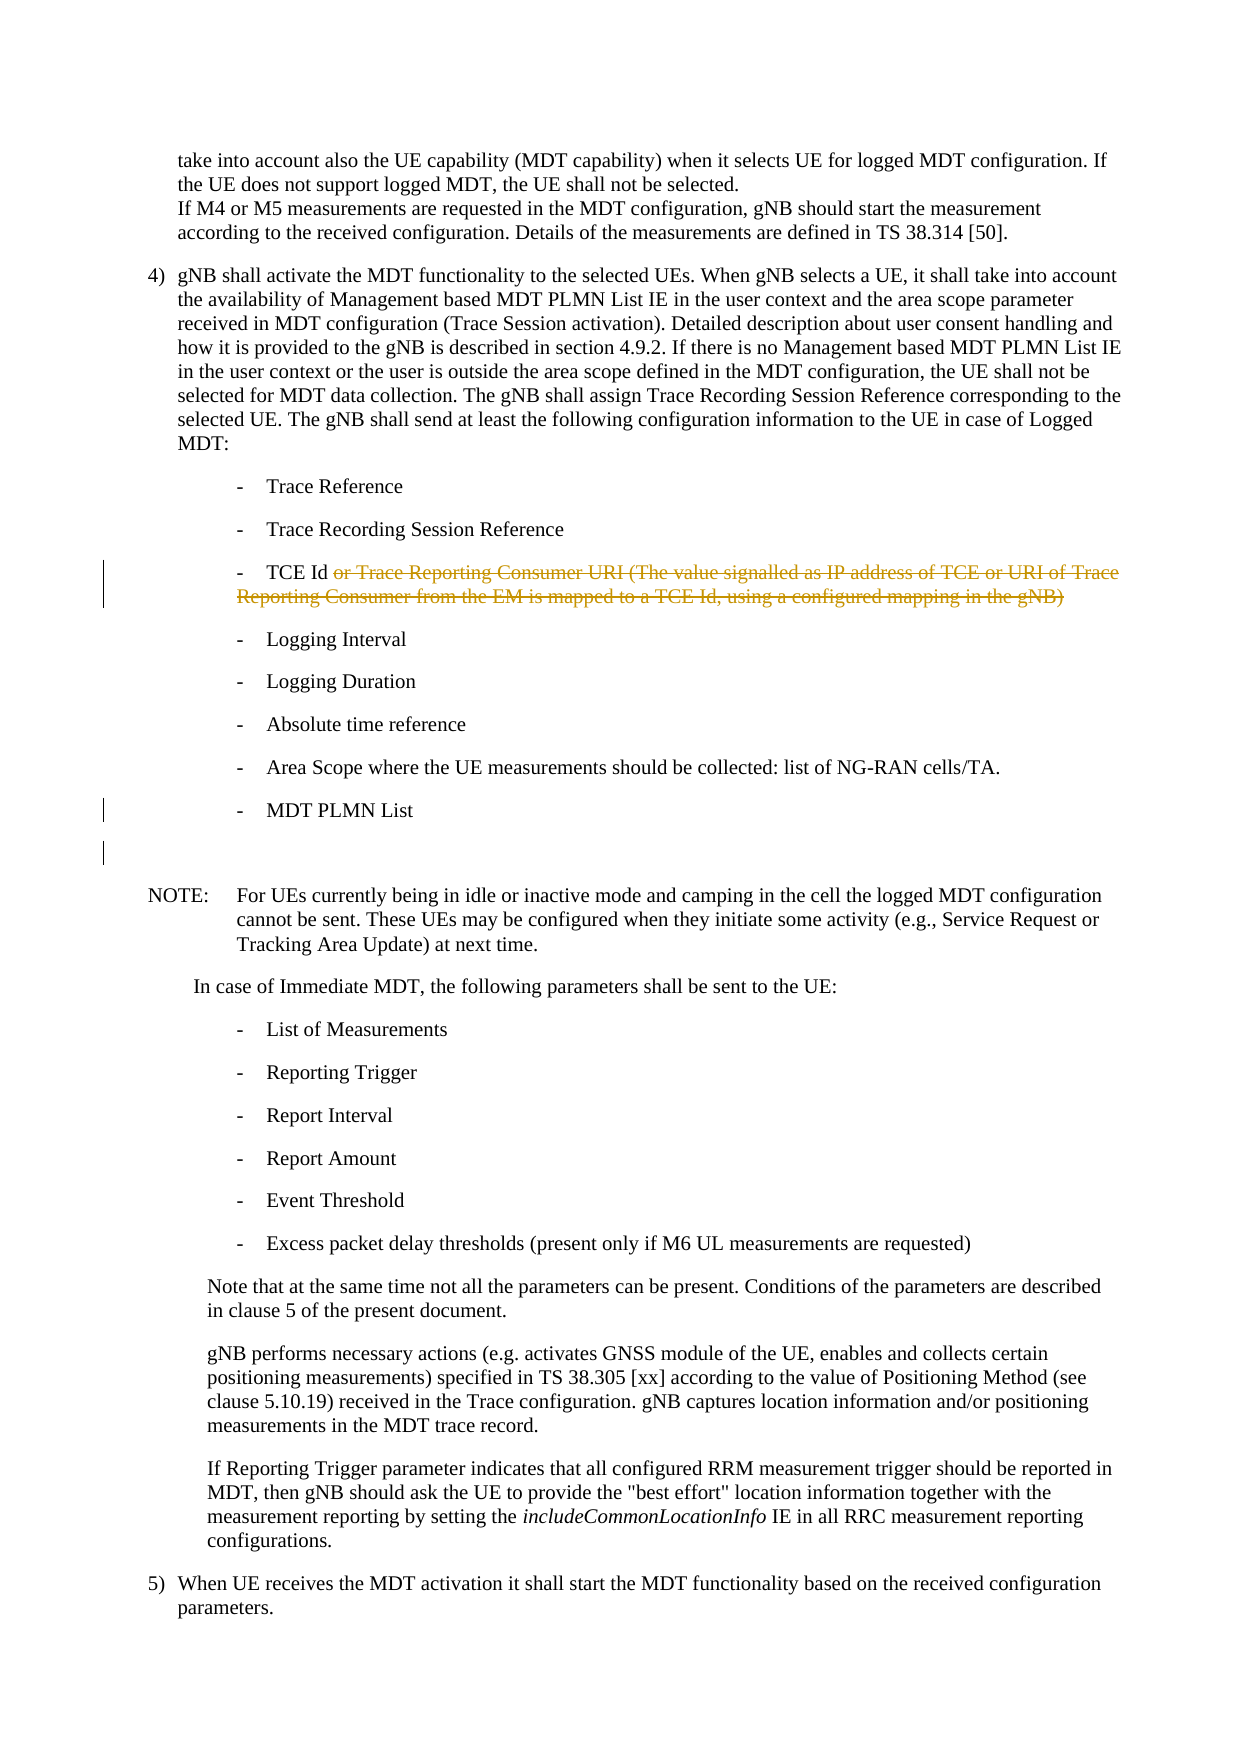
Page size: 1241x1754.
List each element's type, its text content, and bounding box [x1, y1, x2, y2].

text - Excess packet delay thresholds (present only if M6 UL measurements are requested) [236, 1231, 1122, 1255]
text - Report Interval [236, 1103, 1122, 1127]
text 5) When UE receives the MDT activation it shall start the MDT functionality based on the received configuration parameters. [148, 1571, 1122, 1619]
text In case of Immediate MDT, the following parameters shall be sent to the UE: [193, 974, 1122, 998]
text - List of Measurements [236, 1017, 1122, 1041]
text If Reporting Trigger parameter indicates that all configured RRM measurement trigger should be reported in MDT, then gNB should ask the UE to provide the "best effort" location information together with the measurement reporting by setting the includeCommonLocationInfo IE in all RRC measurement reporting configurations. [207, 1456, 1122, 1552]
text - Report Amount [236, 1146, 1122, 1169]
text - Trace Recording Session Reference [236, 517, 1122, 541]
text Note that at the same time not all the parameters can be present. Conditions of the parameters are described in clause 5 of the present document. [207, 1274, 1122, 1322]
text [148, 148, 1122, 244]
text gNB performs necessary actions (e.g. activates GNSS module of the UE, enables and collects certain positioning measurements) specified in TS 38.305 [xx] according to the value of Positioning Method (see clause 5.10.19) received in the Trace configuration. gNB captures location information and/or positioning measurements in the MDT trace record. [207, 1341, 1122, 1437]
text - Trace Reference [236, 474, 1122, 498]
text - TCE Id [236, 559, 1122, 608]
text - Absolute time reference [236, 712, 1122, 736]
text - Logging Interval [236, 626, 1122, 651]
text 4) gNB shall activate the MDT functionality to the selected UEs. When gNB selects a UE, it shall take into account the availability of Management based MDT PLMN List IE in the user context and the area scope parameter received in MDT configuration (Trace Session activation). Detailed description about user consent handling and how it is provided to the gNB is described in section 4.9.2. If there is no Management based MDT PLMN List IE in the user context or the user is outside the area scope defined in the MDT configuration, the UE shall not be selected for MDT data collection. The gNB shall assign Trace Recording Session Reference corresponding to the selected UE. The gNB shall send at least the following configuration information to the UE in case of Logged MDT: [148, 263, 1122, 455]
text NOTE: For UEs currently being in idle or inactive mode and camping in the cell the logged MDT configuration cannot be sent. These UEs may be configured when they initiate some activity (e.g., Service Request or Tracking Area Update) at next time. [148, 883, 1122, 956]
text - MDT PLMN List [236, 798, 1122, 822]
text - Event Threshold [236, 1188, 1122, 1212]
text - Reporting Trigger [236, 1060, 1122, 1084]
text - Area Scope where the UE measurements should be collected: list of NG-RAN cells/TA. [236, 755, 1122, 779]
text - Logging Duration [236, 669, 1122, 693]
